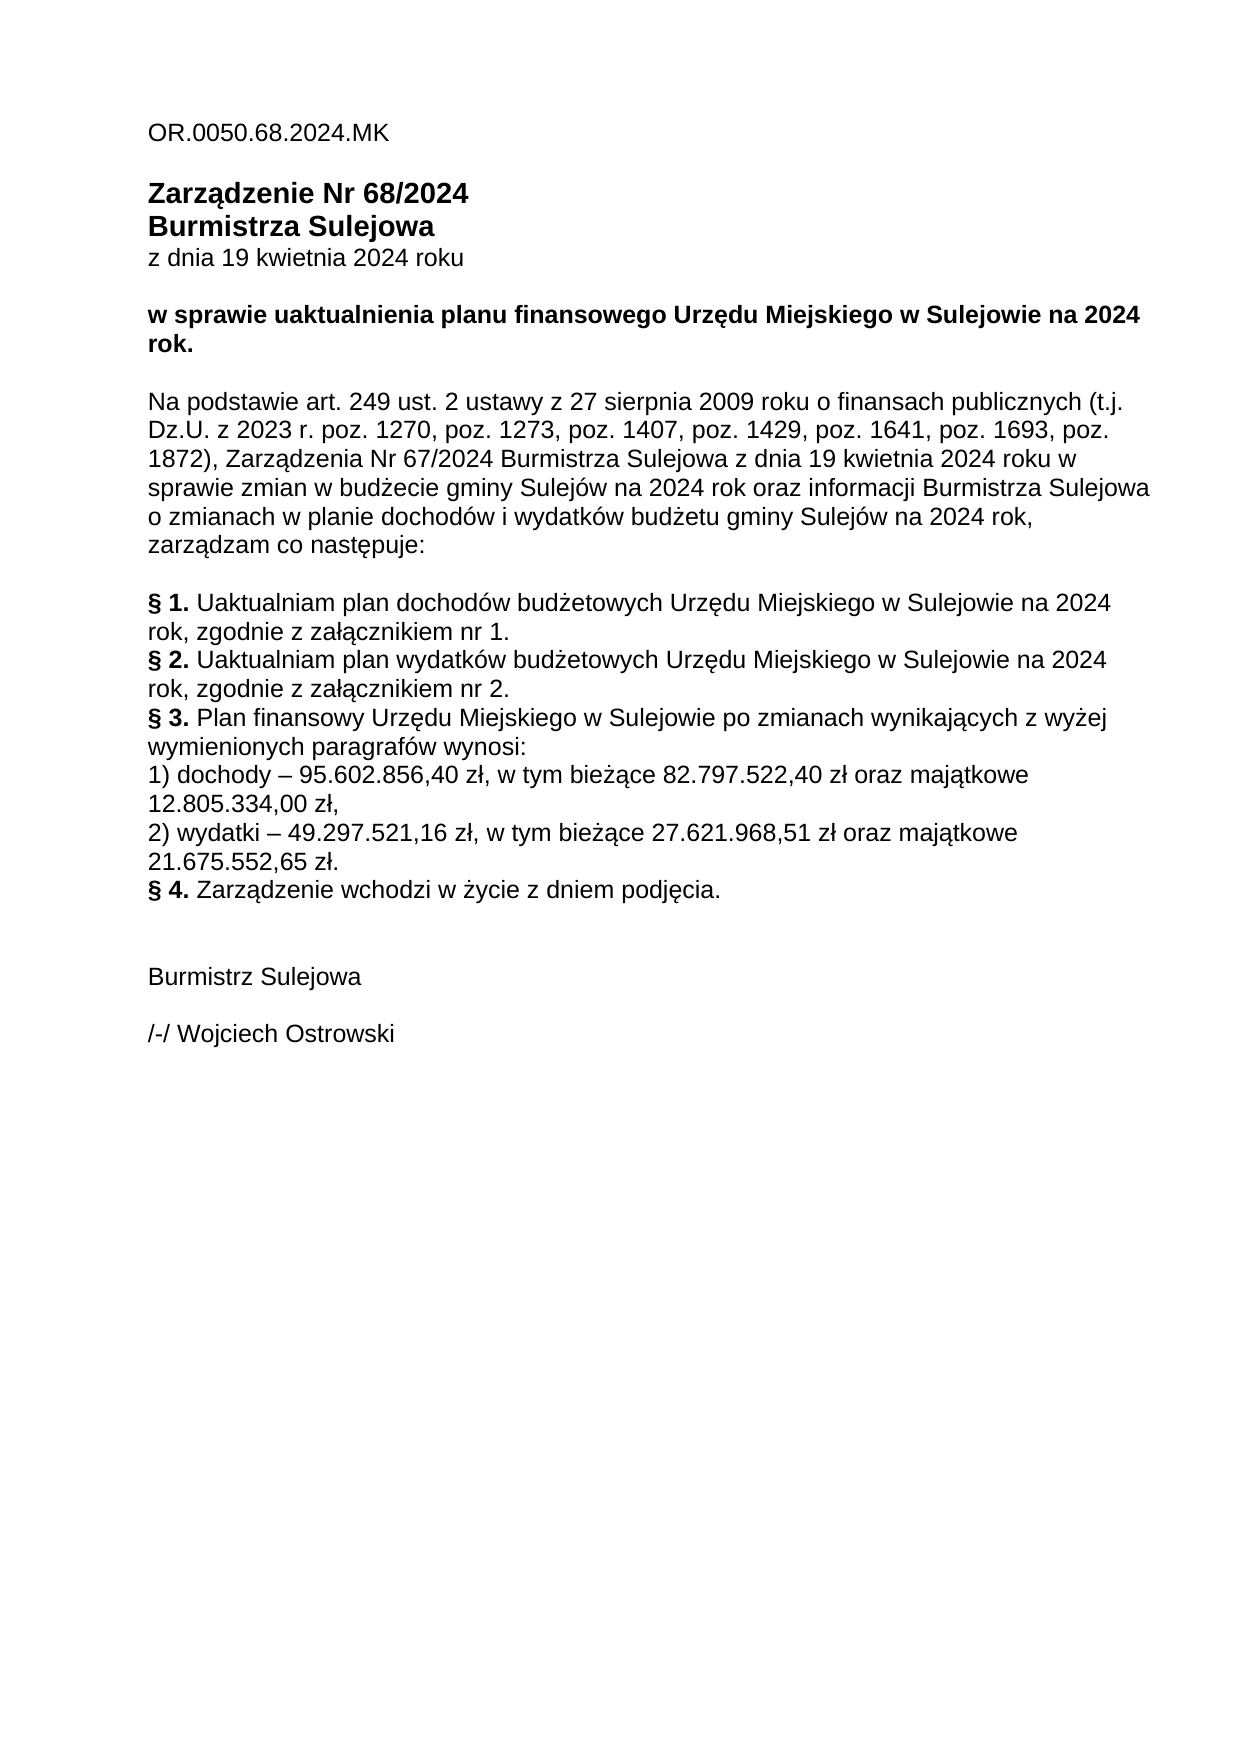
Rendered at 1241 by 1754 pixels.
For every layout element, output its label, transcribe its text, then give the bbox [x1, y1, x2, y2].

subtitle z dnia 19 kwietnia 2024 roku [148, 243, 1152, 271]
text § 1. Uaktualniam plan dochodów budżetowych Urzędu Miejskiego w Sulejowie na 2024 rok, zgodnie z załącznikiem nr 1. [148, 588, 1152, 645]
text 2) wydatki – 49.297.521,16 zł, w tym bieżące 27.621.968,51 zł oraz majątkowe 21.675.552,65 zł. [148, 818, 1152, 875]
text 1) dochody – 95.602.856,40 zł, w tym bieżące 82.797.522,40 zł oraz majątkowe 12.805.334,00 zł, [148, 760, 1152, 818]
title Zarządzenie Nr 68/2024 [148, 176, 1152, 209]
text /-/ Wojciech Ostrowski [148, 1019, 1152, 1048]
text w sprawie uaktualnienia planu finansowego Urzędu Miejskiego w Sulejowie na 2024 rok. [148, 300, 1152, 358]
text § 2. Uaktualniam plan wydatków budżetowych Urzędu Miejskiego w Sulejowie na 2024 rok, zgodnie z załącznikiem nr 2. [148, 645, 1152, 703]
text OR.0050.68.2024.MK [148, 118, 1152, 147]
text § 3. Plan finansowy Urzędu Miejskiego w Sulejowie po zmianach wynikających z wyżej wymienionych paragrafów wynosi: [148, 703, 1152, 760]
text Na podstawie art. 249 ust. 2 ustawy z 27 sierpnia 2009 roku o finansach publicznych (t.j. Dz.U. z 2023 r. poz. 1270, poz. 1273, poz. 1407, poz. 1429, poz. 1641, poz. 1693, poz. 1872), Zarządzenia Nr 67/2024 Burmistrza Sulejowa z dnia 19 kwietnia 2024 roku w sprawie zmian w budżecie gminy Sulejów na 2024 rok oraz informacji Burmistrza Sulejowa o zmianach w planie dochodów i wydatków budżetu gminy Sulejów na 2024 rok, zarządzam co następuje: [148, 386, 1152, 559]
text § 4. Zarządzenie wchodzi w życie z dniem podjęcia. [148, 875, 1152, 904]
text Burmistrz Sulejowa [148, 961, 1152, 990]
subtitle Burmistrza Sulejowa [148, 209, 1152, 243]
